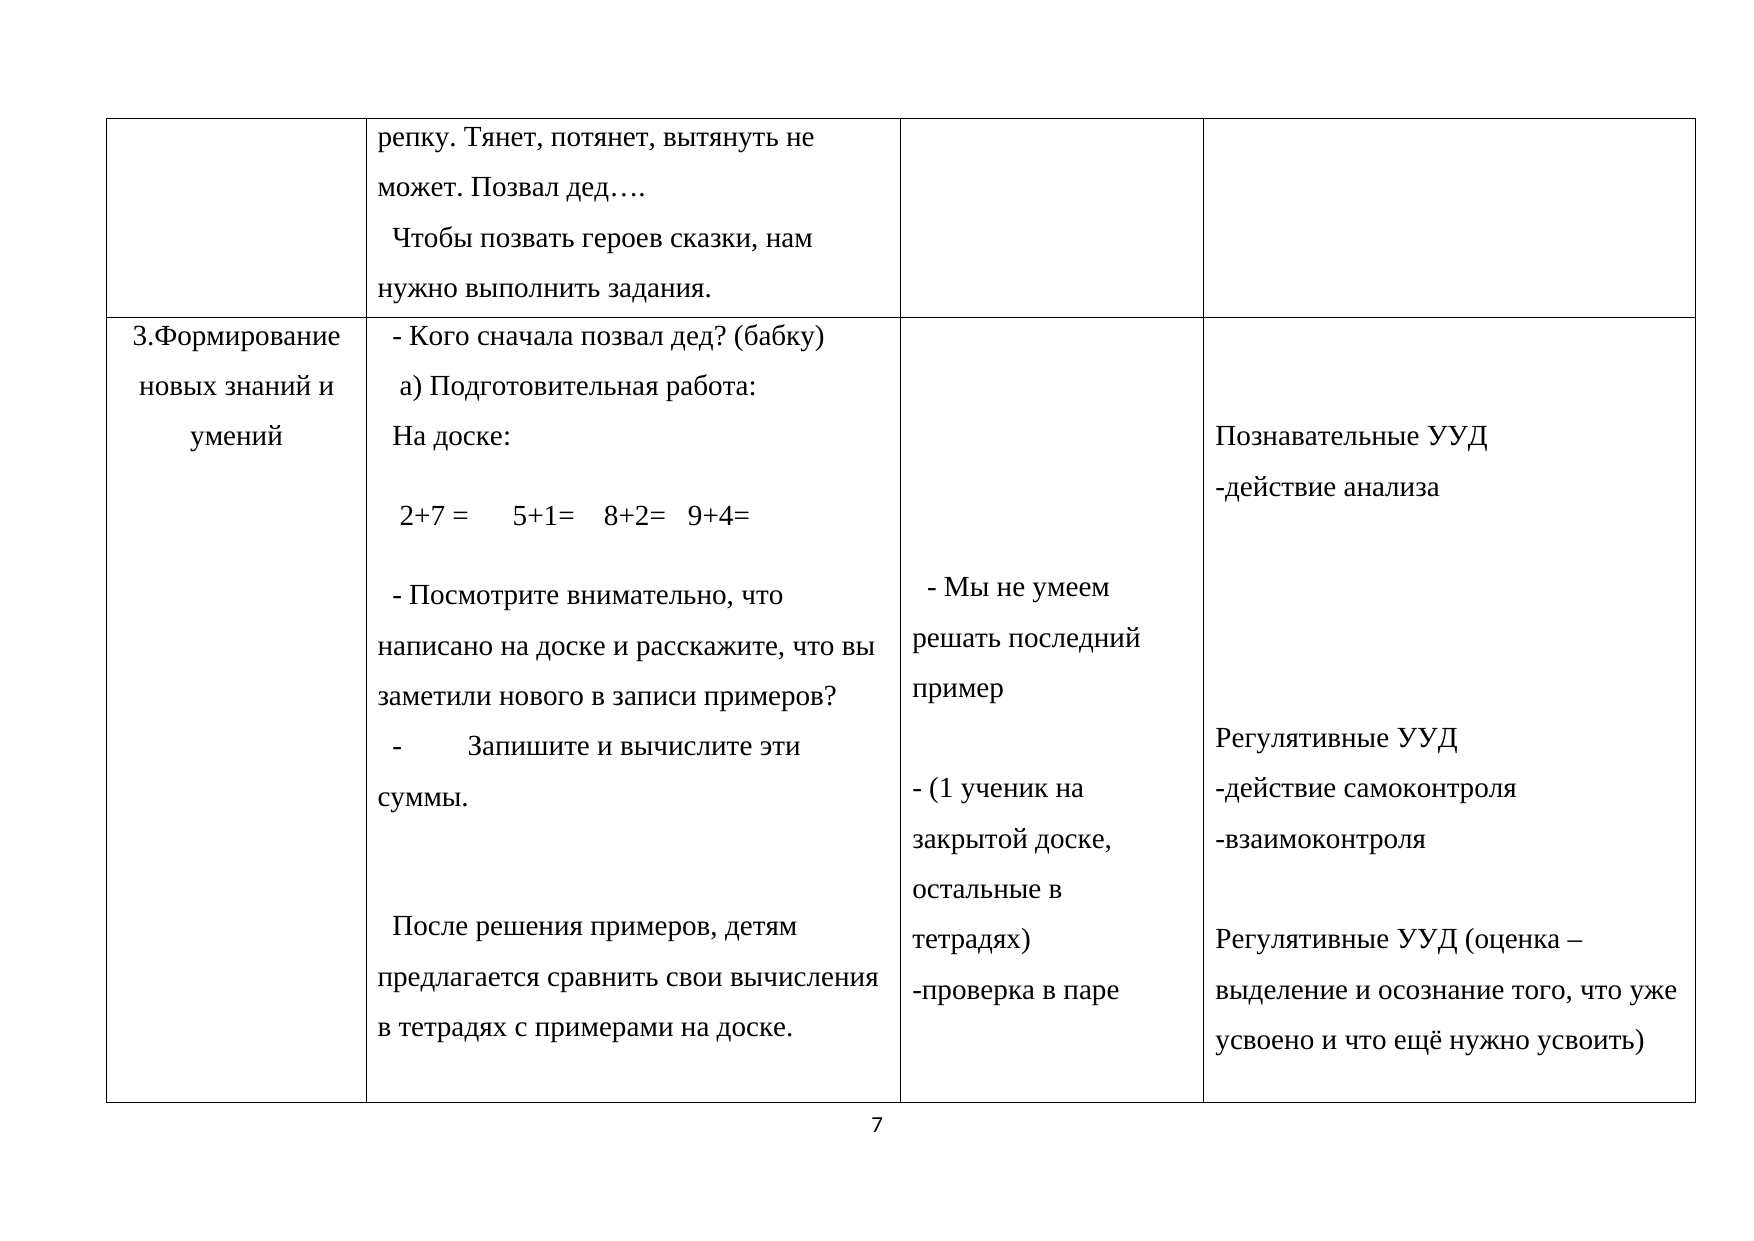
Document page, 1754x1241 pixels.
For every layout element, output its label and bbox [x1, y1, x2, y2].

table_cell [107, 318, 366, 1102]
table_cell [367, 318, 900, 1102]
table_cell [1204, 318, 1695, 1102]
table_cell [367, 119, 900, 317]
table_cell [901, 318, 1203, 1102]
table_cell [901, 119, 1203, 317]
table_cell [107, 119, 366, 317]
table_cell [1204, 119, 1695, 317]
